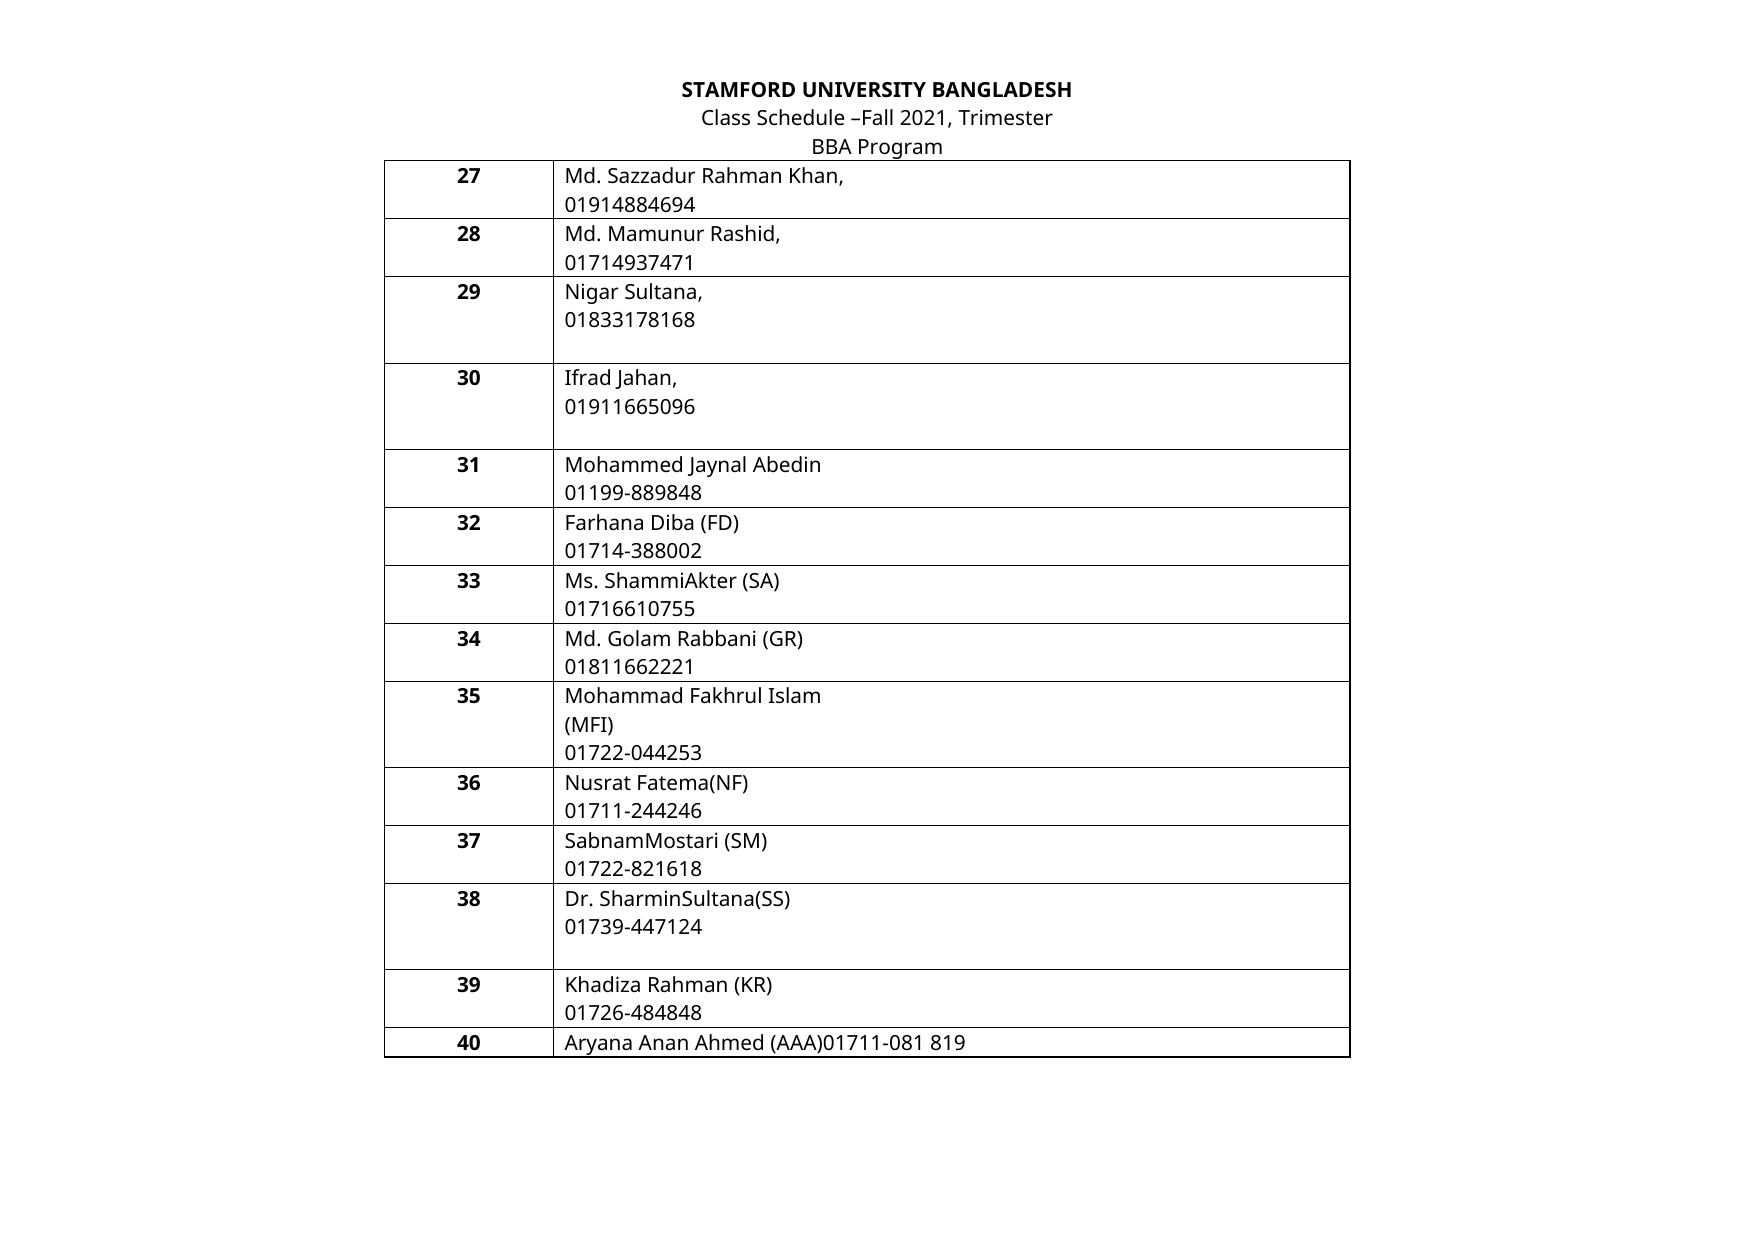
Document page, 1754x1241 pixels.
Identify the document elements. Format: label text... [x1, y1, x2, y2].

table_cell 29 [385, 277, 553, 362]
table_cell Nusrat Fatema(NF) 01711-244246 [554, 768, 1349, 825]
table_cell SabnamMostari (SM) 01722-821618 [554, 826, 1349, 883]
table_cell Ms. ShammiAkter (SA) 01716610755 [554, 566, 1349, 623]
table_cell Khadiza Rahman (KR) 01726-484848 [554, 970, 1349, 1027]
table_cell 39 [385, 970, 553, 1027]
table_cell 27 [385, 161, 553, 218]
table_cell 28 [385, 219, 553, 276]
table_cell 40 [385, 1028, 553, 1056]
table_cell Farhana Diba (FD) 01714-388002 [554, 508, 1349, 565]
table_cell 33 [385, 566, 553, 623]
table_cell Dr. SharminSultana(SS) 01739-447124 [554, 884, 1349, 969]
table_cell 36 [385, 768, 553, 825]
table_cell 30 [385, 364, 553, 449]
table_cell 32 [385, 508, 553, 565]
table_cell 34 [385, 624, 553, 681]
table_cell 35 [385, 682, 553, 767]
table_cell Mohammed Jaynal Abedin 01199-889848 [554, 450, 1349, 507]
table_cell 31 [385, 450, 553, 507]
table_cell Ifrad Jahan, 01911665096 [554, 364, 1349, 449]
table_cell Mohammad Fakhrul Islam (MFI) 01722-044253 [554, 682, 1349, 767]
table_cell 37 [385, 826, 553, 883]
table_cell 38 [385, 884, 553, 969]
table_cell Md. Golam Rabbani (GR) 01811662221 [554, 624, 1349, 681]
table_cell Md. Sazzadur Rahman Khan, 01914884694 [554, 161, 1349, 218]
table_cell Md. Mamunur Rashid, 01714937471 [554, 219, 1349, 276]
table_cell Aryana Anan Ahmed (AAA)01711-081 819 [554, 1028, 1349, 1056]
table_cell Nigar Sultana, 01833178168 [554, 277, 1349, 362]
